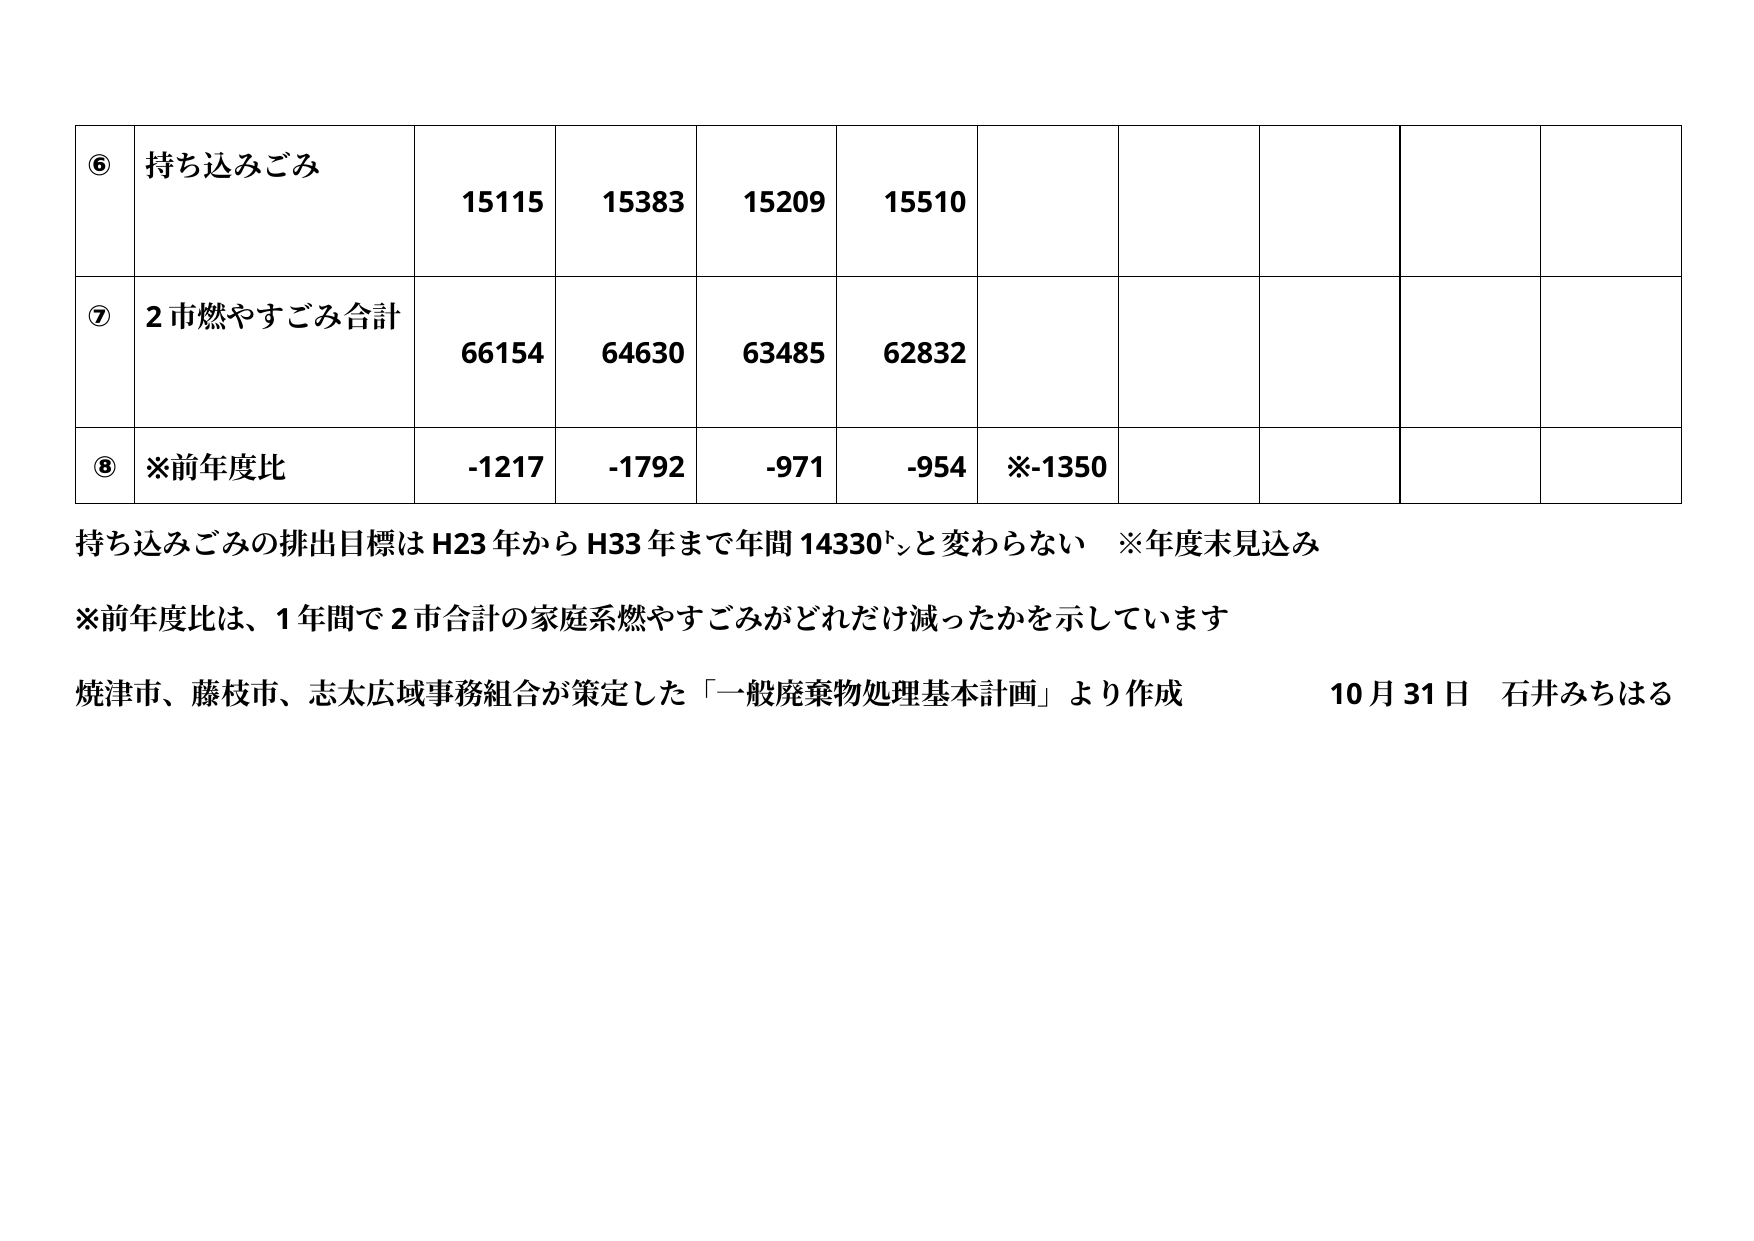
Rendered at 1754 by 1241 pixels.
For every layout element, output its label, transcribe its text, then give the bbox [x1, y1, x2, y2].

table_cell [1260, 126, 1399, 276]
table_cell ⑧ [76, 428, 134, 503]
table_cell [1541, 428, 1681, 503]
table_cell [1119, 126, 1259, 276]
table_cell [1260, 428, 1399, 503]
table_cell 15115 [415, 126, 555, 276]
table_cell [1541, 277, 1681, 427]
table_cell [76, 126, 134, 276]
table_cell ※前年度比 [135, 428, 414, 503]
table_cell 持ち込みごみ [135, 126, 414, 276]
text ※前年度比は、1年間で2市合計の家庭系燃やすごみがどれだけ減ったかを示しています [75, 579, 1679, 654]
table_cell [1260, 277, 1399, 427]
table_cell 63485 [697, 277, 836, 427]
table_cell -1217 [415, 428, 555, 503]
text 持ち込みごみの排出目標はH23年からH33年まで年間14330㌧と変わらない ※年度末見込み [75, 504, 1679, 579]
table_cell 15209 [697, 126, 836, 276]
table_cell ※-1350 [978, 428, 1118, 503]
table_cell [1401, 277, 1540, 427]
table_cell 2市燃やすごみ合計 [135, 277, 414, 427]
table_cell 15383 [556, 126, 696, 276]
table_cell [1401, 428, 1540, 503]
table_cell [1119, 277, 1259, 427]
table_cell [978, 277, 1118, 427]
table_cell -971 [697, 428, 836, 503]
table_cell [1401, 126, 1540, 276]
table_cell [1119, 428, 1259, 503]
table_cell 15510 [837, 126, 977, 276]
table_cell [978, 126, 1118, 276]
table_cell [76, 277, 134, 427]
table_cell -1792 [556, 428, 696, 503]
table_cell 62832 [837, 277, 977, 427]
table_cell 66154 [415, 277, 555, 427]
table_cell [1541, 126, 1681, 276]
table_cell -954 [837, 428, 977, 503]
text 焼津市、藤枝市、志太広域事務組合が策定した「一般廃棄物処理基本計画」より作成 10月31日 石井みちはる [75, 654, 1679, 729]
table_cell 64630 [556, 277, 696, 427]
